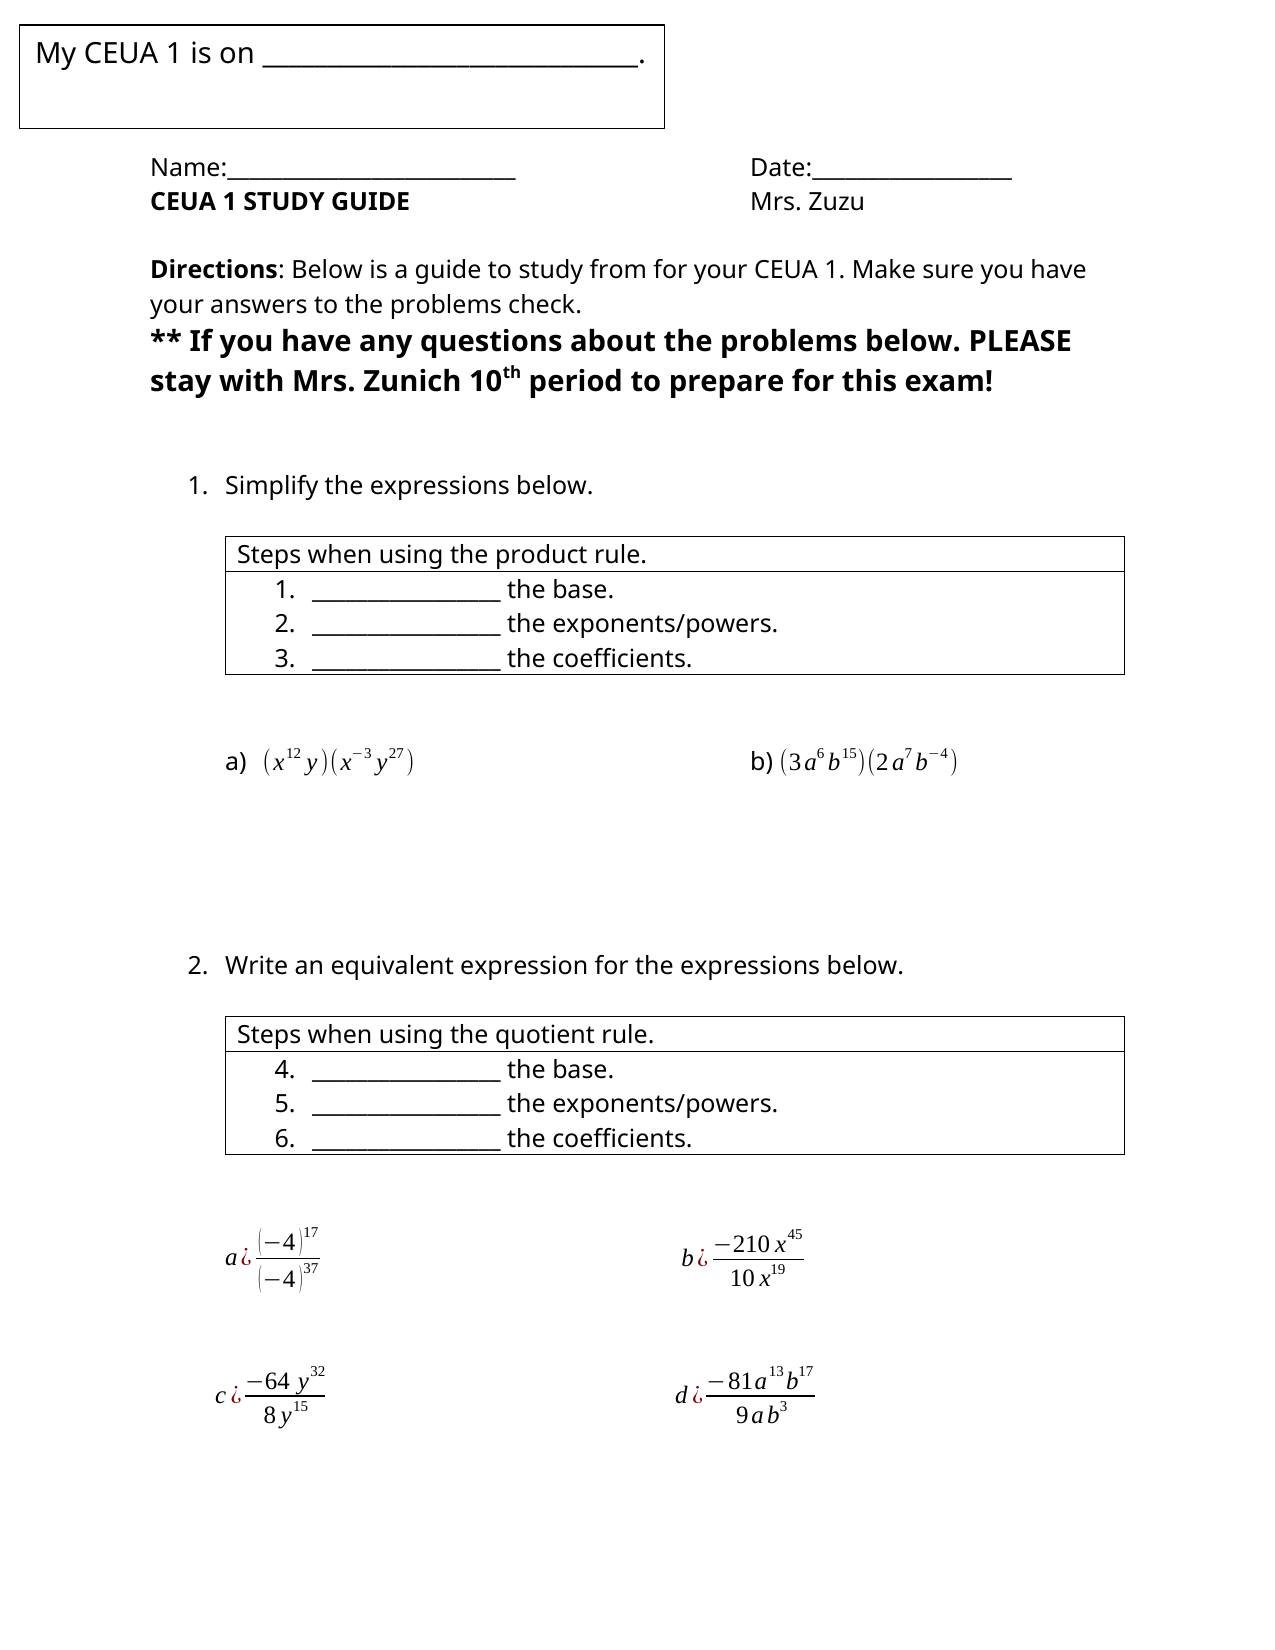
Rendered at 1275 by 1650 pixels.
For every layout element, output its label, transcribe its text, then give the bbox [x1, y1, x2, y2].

text Directions: Below is a guide to study from for your CEUA 1. Make sure you have your answers to the problems check. [150, 252, 1125, 320]
text ** If you have any questions about the problems below. PLEASE stay with Mrs. Zunich 10th period to prepare for this exam! [150, 320, 1125, 400]
text CEUA 1 STUDY GUIDE Mrs. Zuzu [150, 184, 1125, 218]
table_header Steps when using the quotient rule. [226, 1017, 1124, 1051]
table_header Steps when using the product rule. [226, 537, 1124, 571]
text Name:__________________________ Date:__________________ [150, 150, 1125, 184]
list b) [225, 743, 1125, 777]
list Simplify the expressions below. [187, 468, 1125, 502]
list Write an equivalent expression for the expressions below. [187, 948, 1125, 982]
table_cell _________________ the base. _________________ the exponents/powers. _________________ the coefficients. [226, 1052, 1124, 1154]
table_cell _________________ the base. _________________ the exponents/powers. _________________ the coefficients. [226, 572, 1124, 674]
